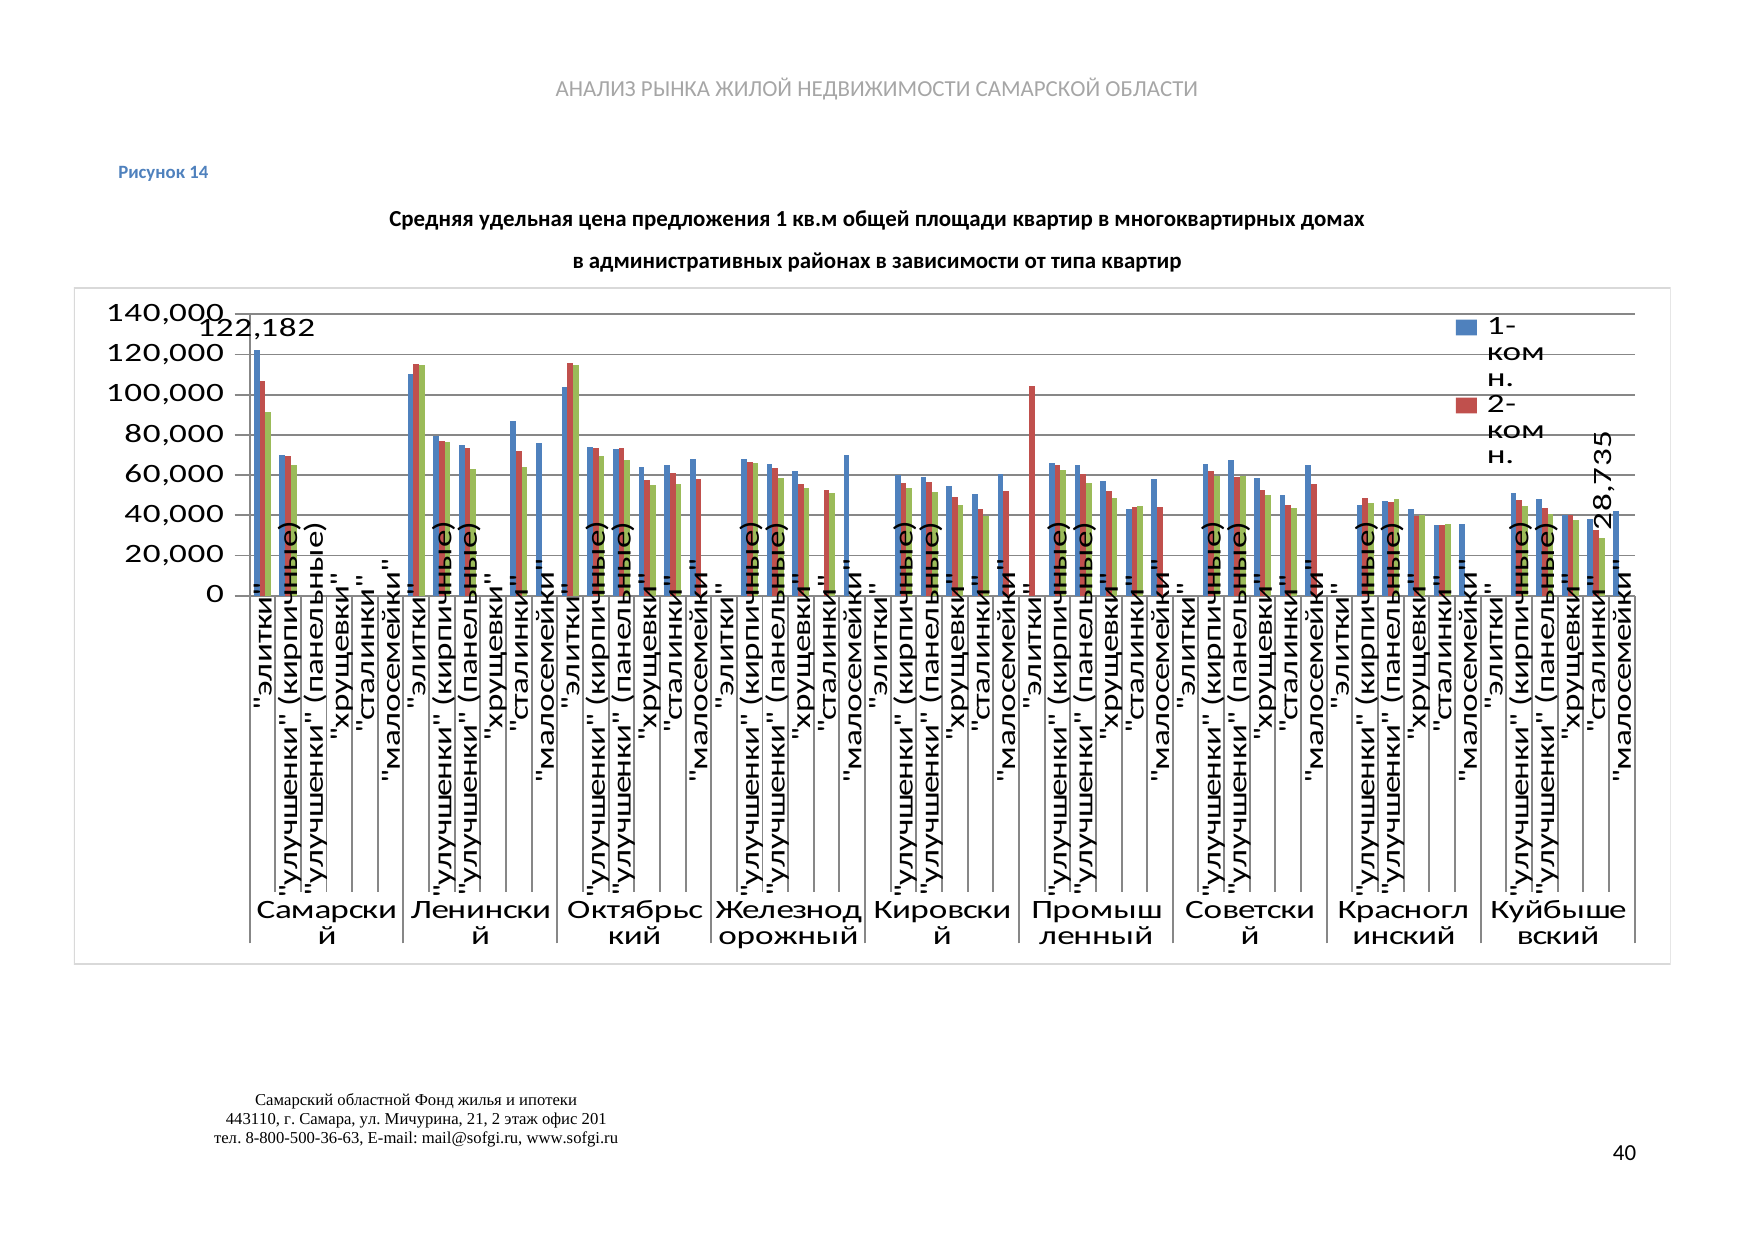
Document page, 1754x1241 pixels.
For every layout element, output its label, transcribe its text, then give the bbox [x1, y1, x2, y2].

text Рисунок 14 [118, 160, 1636, 183]
text Средняя удельная цена предложения 1 кв.м общей площади квартир в многоквартирных домах в административных районах в зависимости от типа квартир [118, 204, 1636, 274]
